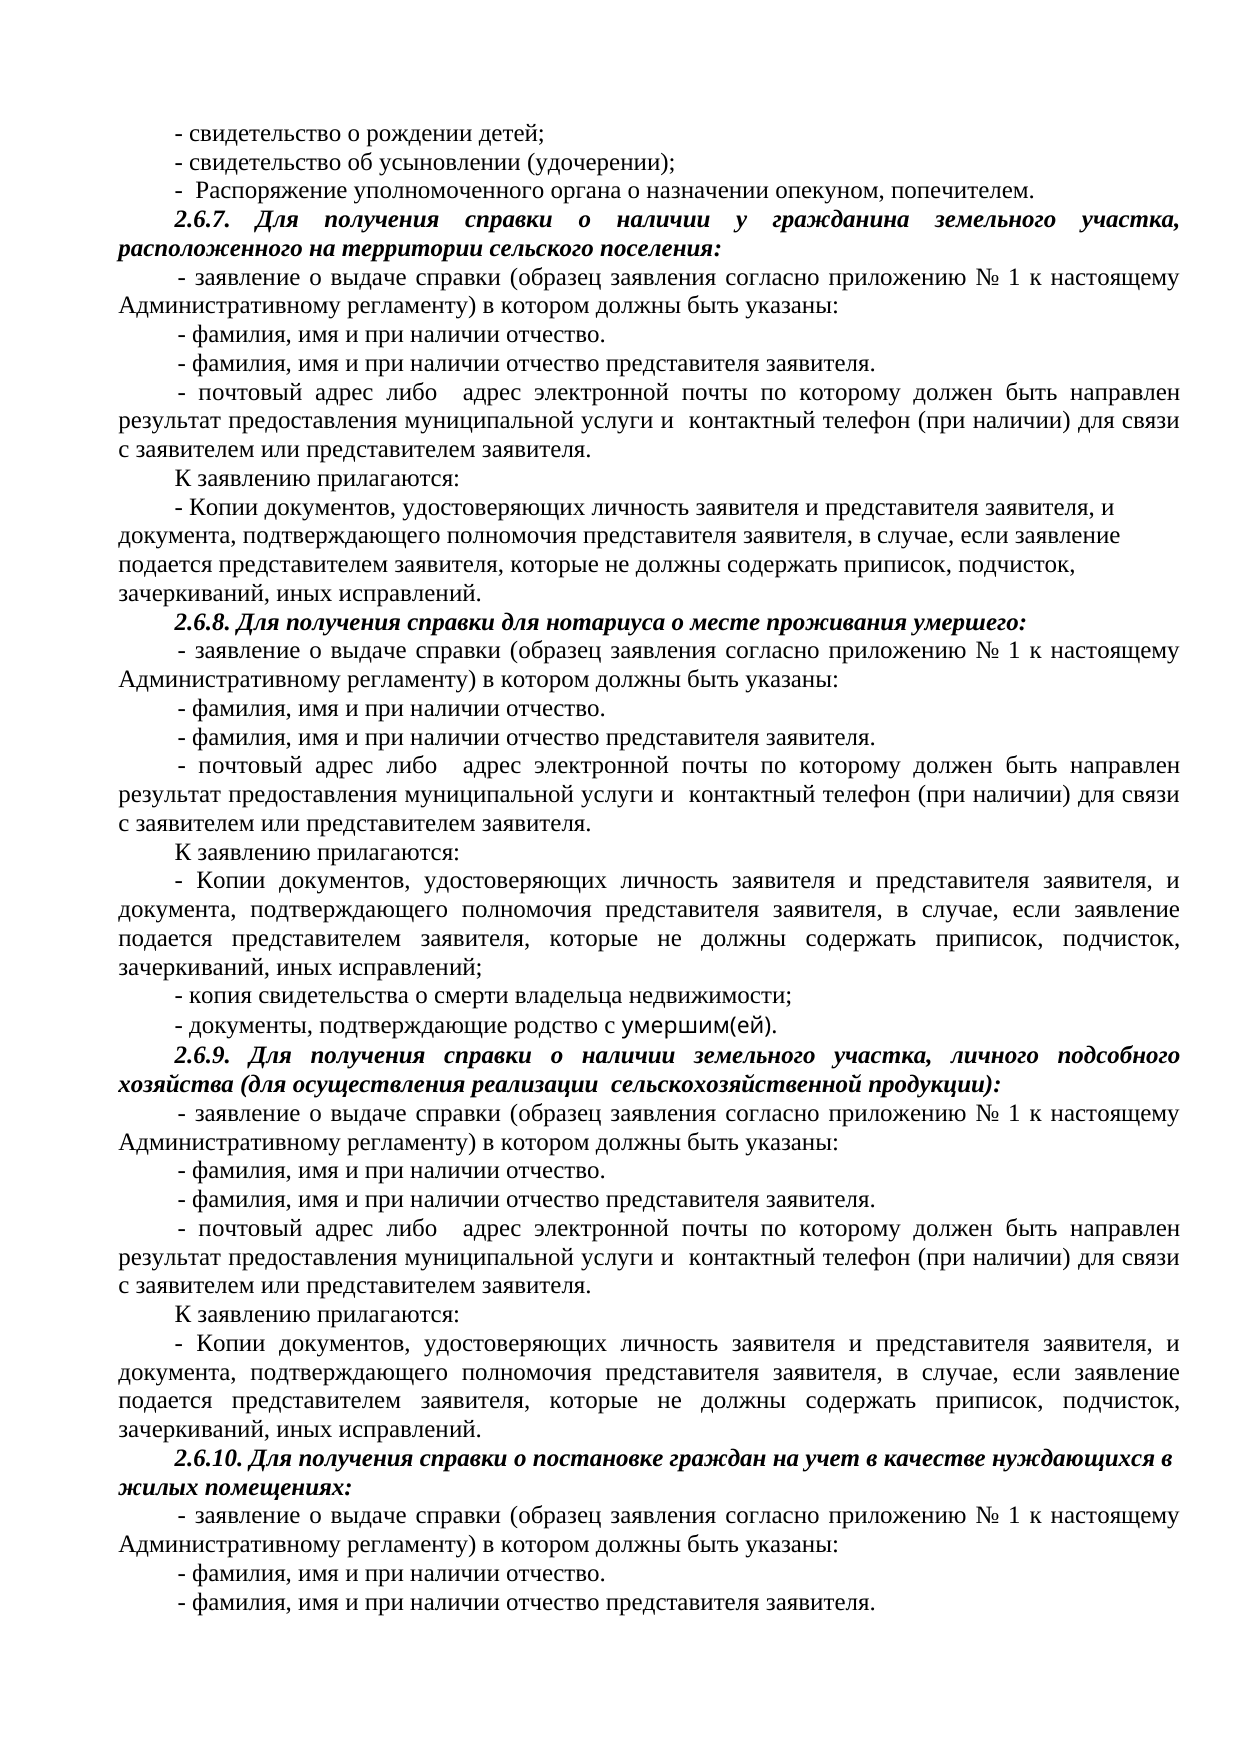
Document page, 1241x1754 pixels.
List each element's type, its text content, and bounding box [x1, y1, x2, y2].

text - свидетельство о рождении детей; [118, 118, 1181, 147]
text - документы, подтверждающие родство с умершим(ей). [118, 1009, 1181, 1041]
text К заявлению прилагаются: [118, 1299, 1181, 1328]
subtitle 2.6.10. Для получения справки о постановке граждан на учет в качестве нуждающихся в жилых помещениях: [118, 1443, 1181, 1501]
text 2.6.7. Для получения справки о наличии у гражданина земельного участка, расположенного на территории сельского поселения: [118, 204, 1181, 262]
subtitle - Копии документов, удостоверяющих личность заявителя и представителя заявителя, и документа, подтверждающего полномочия представителя заявителя, в случае, если заявление подается представителем заявителя, которые не должны содержать приписок, подчисток, зачеркиваний, иных исправлений. [118, 492, 1181, 607]
text - заявление о выдаче справки (образец заявления согласно приложению № 1 к настоящему Административному регламенту) в котором должны быть указаны: [118, 1098, 1181, 1156]
text - фамилия, имя и при наличии отчество. [118, 319, 1181, 348]
subtitle 2.6.9. Для получения справки о наличии земельного участка, личного подсобного хозяйства (для осуществления реализации сельскохозяйственной продукции): [118, 1041, 1181, 1098]
text - Распоряжение уполномоченного органа о назначении опекуном, попечителем. [118, 176, 1181, 204]
text - копия свидетельства о смерти владельца недвижимости; [118, 981, 1181, 1009]
subtitle 2.6.8. Для получения справки для нотариуса о месте проживания умершего: [118, 607, 1181, 636]
text - фамилия, имя и при наличии отчество представителя заявителя. [118, 1184, 1181, 1213]
text - фамилия, имя и при наличии отчество представителя заявителя. [118, 722, 1181, 751]
text - заявление о выдаче справки (образец заявления согласно приложению № 1 к настоящему Административному регламенту) в котором должны быть указаны: [118, 262, 1181, 319]
text - фамилия, имя и при наличии отчество. [118, 1558, 1181, 1587]
text - фамилия, имя и при наличии отчество представителя заявителя. [118, 348, 1181, 377]
text - заявление о выдаче справки (образец заявления согласно приложению № 1 к настоящему Административному регламенту) в котором должны быть указаны: [118, 1501, 1181, 1558]
text - фамилия, имя и при наличии отчество. [118, 1156, 1181, 1184]
text - свидетельство об усыновлении (удочерении); [118, 147, 1181, 176]
text - фамилия, имя и при наличии отчество представителя заявителя. [118, 1587, 1181, 1616]
text - заявление о выдаче справки (образец заявления согласно приложению № 1 к настоящему Административному регламенту) в котором должны быть указаны: [118, 636, 1181, 693]
text К заявлению прилагаются: [118, 463, 1181, 492]
text - фамилия, имя и при наличии отчество. [118, 693, 1181, 722]
text - Копии документов, удостоверяющих личность заявителя и представителя заявителя, и документа, подтверждающего полномочия представителя заявителя, в случае, если заявление подается представителем заявителя, которые не должны содержать приписок, подчисток, зачеркиваний, иных исправлений; [118, 866, 1181, 981]
text К заявлению прилагаются: [118, 837, 1181, 866]
